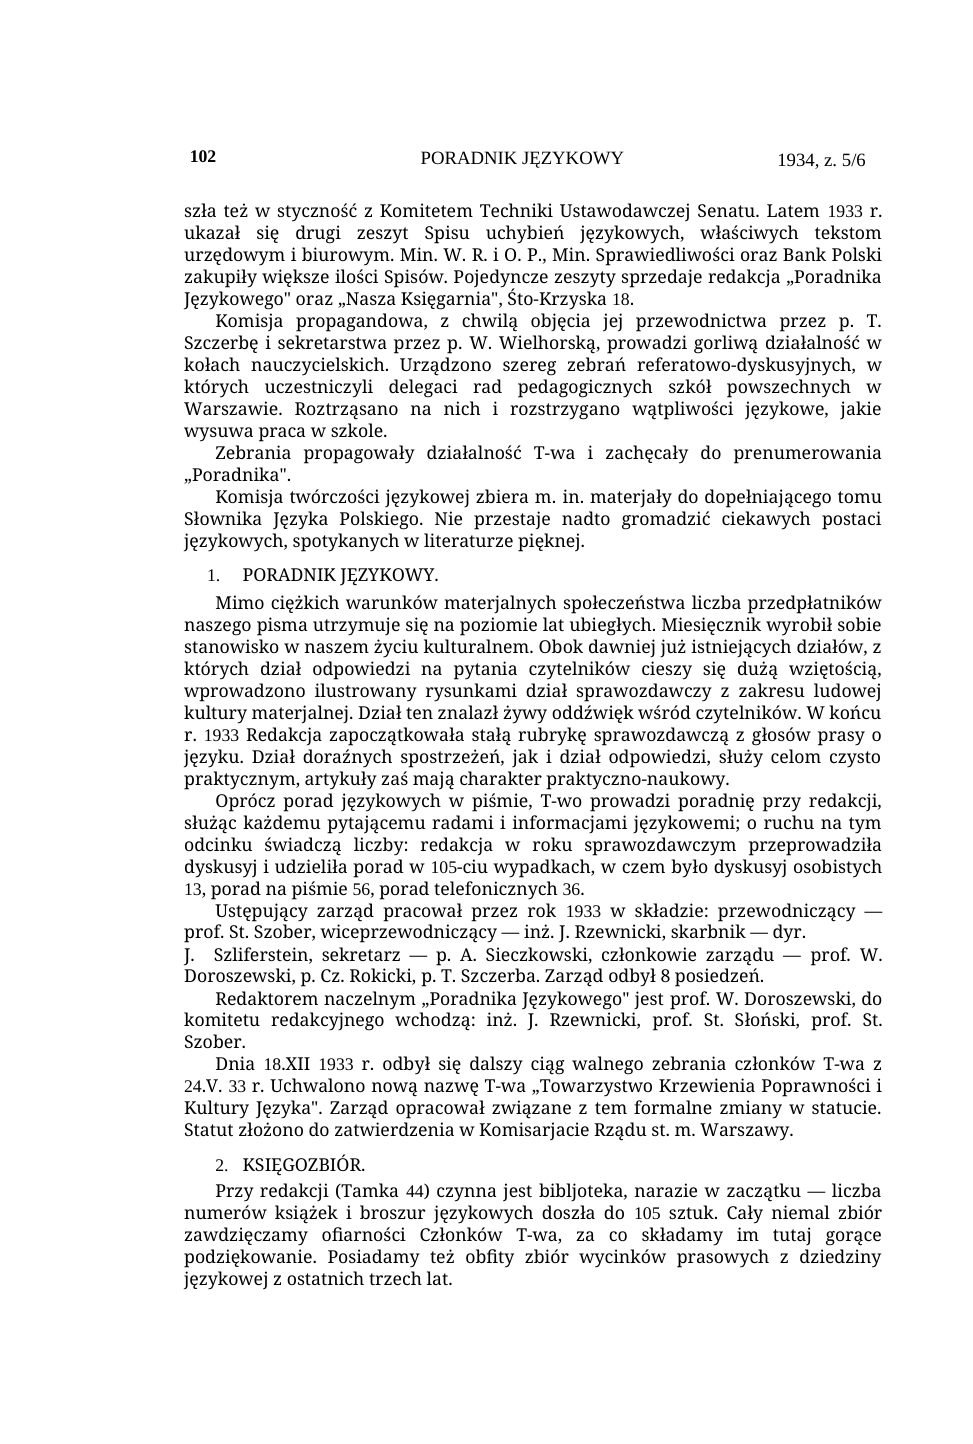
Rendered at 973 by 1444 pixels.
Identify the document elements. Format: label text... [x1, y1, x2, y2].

text Dnia 18.XII 1933 r. odbył się dalszy ciąg walnego zebrania członków T-wa z 24.V. 33 r. Uchwalono nową nazwę T-wa „Towarzystwo Krzewienia Poprawności i Kultury Języka". Zarząd opracował związane z tem formalne zmiany w statucie. Statut złożono do zatwierdzenia w Komisarjacie Rządu st. m. Warszawy. [184, 1053, 882, 1141]
text szła też w styczność z Komitetem Techniki Ustawodawczej Senatu. Latem 1933 r. ukazał się drugi zeszyt Spisu uchybień językowych, właściwych tekstom urzędowym i biurowym. Min. W. R. i O. P., Min. Sprawiedliwości oraz Bank Polski zakupiły większe ilości Spisów. Pojedyncze zeszyty sprzedaje redakcja „Poradnika Językowego" oraz „Nasza Księgarnia", Śto-Krzyska 18. [184, 200, 882, 310]
text Komisja propagandowa, z chwilą objęcia jej przewodnictwa przez p. T. Szczerbę i sekretarstwa przez p. W. Wielhorską, prowadzi gorliwą działalność w kołach nauczycielskich. Urządzono szereg zebrań referatowo-dyskusyjnych, w których uczestniczyli delegaci rad pedagogicznych szkół powszechnych w Warszawie. Roztrząsano na nich i rozstrzygano wątpliwości językowe, jakie wysuwa praca w szkole. [184, 310, 882, 442]
list KSIĘGOZBIÓR. [184, 1157, 882, 1175]
text Redaktorem naczelnym „Poradnika Językowego" jest prof. W. Doroszewski, do komitetu redakcyjnego wchodzą: inż. J. Rzewnicki, prof. St. Słoński, prof. St. Szober. [184, 987, 882, 1053]
text Przy redakcji (Tamka 44) czynna jest bibljoteka, narazie w zaczątku — liczba numerów książek i broszur językowych doszła do 105 sztuk. Cały niemal zbiór zawdzięczamy ofiarności Członków T-wa, za co składamy im tutaj gorące podziękowanie. Posiadamy też obfity zbiór wycinków prasowych z dziedziny językowej z ostatnich trzech lat. [184, 1180, 882, 1290]
text PORADNIK JĘZYKOWY [420, 149, 624, 168]
text J. Szliferstein, sekretarz — p. A. Sieczkowski, członkowie zarządu — prof. W. Doroszewski, p. Cz. Rokicki, p. T. Szczerba. Zarząd odbył 8 posiedzeń. [184, 943, 882, 987]
text Mimo ciężkich warunków materjalnych społeczeństwa liczba przedpłatników naszego pisma utrzymuje się na poziomie lat ubiegłych. Miesięcznik wyrobił sobie stanowisko w naszem życiu kulturalnem. Obok dawniej już istniejących działów, z których dział odpowiedzi na pytania czytelników cieszy się dużą wziętością, wprowadzono ilustrowany rysunkami dział sprawozdawczy z zakresu ludowej kultury materjalnej. Dział ten znalazł żywy oddźwięk wśród czytelników. W końcu r. 1933 Redakcja zapoczątkowała stałą rubrykę sprawozdawczą z głosów prasy o języku. Dział doraźnych spostrzeżeń, jak i dział odpowiedzi, służy celom czysto praktycznym, artykuły zaś mają charakter praktyczno-naukowy. [184, 592, 882, 789]
text 102 [189, 148, 216, 166]
text Oprócz porad językowych w piśmie, T-wo prowadzi poradnię przy redakcji, służąc każdemu pytającemu radami i informacjami językowemi; o ruchu na tym odcinku świadczą liczby: redakcja w roku sprawozdawczym przeprowadziła dyskusyj i udzieliła porad w 105-ciu wypadkach, w czem było dyskusyj osobistych 13, porad na piśmie 56, porad telefonicznych 36. [184, 789, 882, 899]
text Komisja twórczości językowej zbiera m. in. materjały do dopełniającego tomu Słownika Języka Polskiego. Nie przestaje nadto gromadzić ciekawych postaci językowych, spotykanych w literaturze pięknej. [184, 486, 882, 552]
text Ustępujący zarząd pracował przez rok 1933 w składzie: przewodniczący — prof. St. Szober, wiceprzewodniczący — inż. J. Rzewnicki, skarbnik — dyr. [184, 899, 882, 943]
list PORADNIK JĘZYKOWY. [207, 568, 342, 585]
text 1934, z. 5/6 [777, 151, 866, 170]
text Zebrania propagowały działalność T-wa i zachęcały do prenumerowania „Poradnika". [184, 442, 882, 486]
list PORADNIK JĘZYKOWY. [350, 568, 882, 585]
